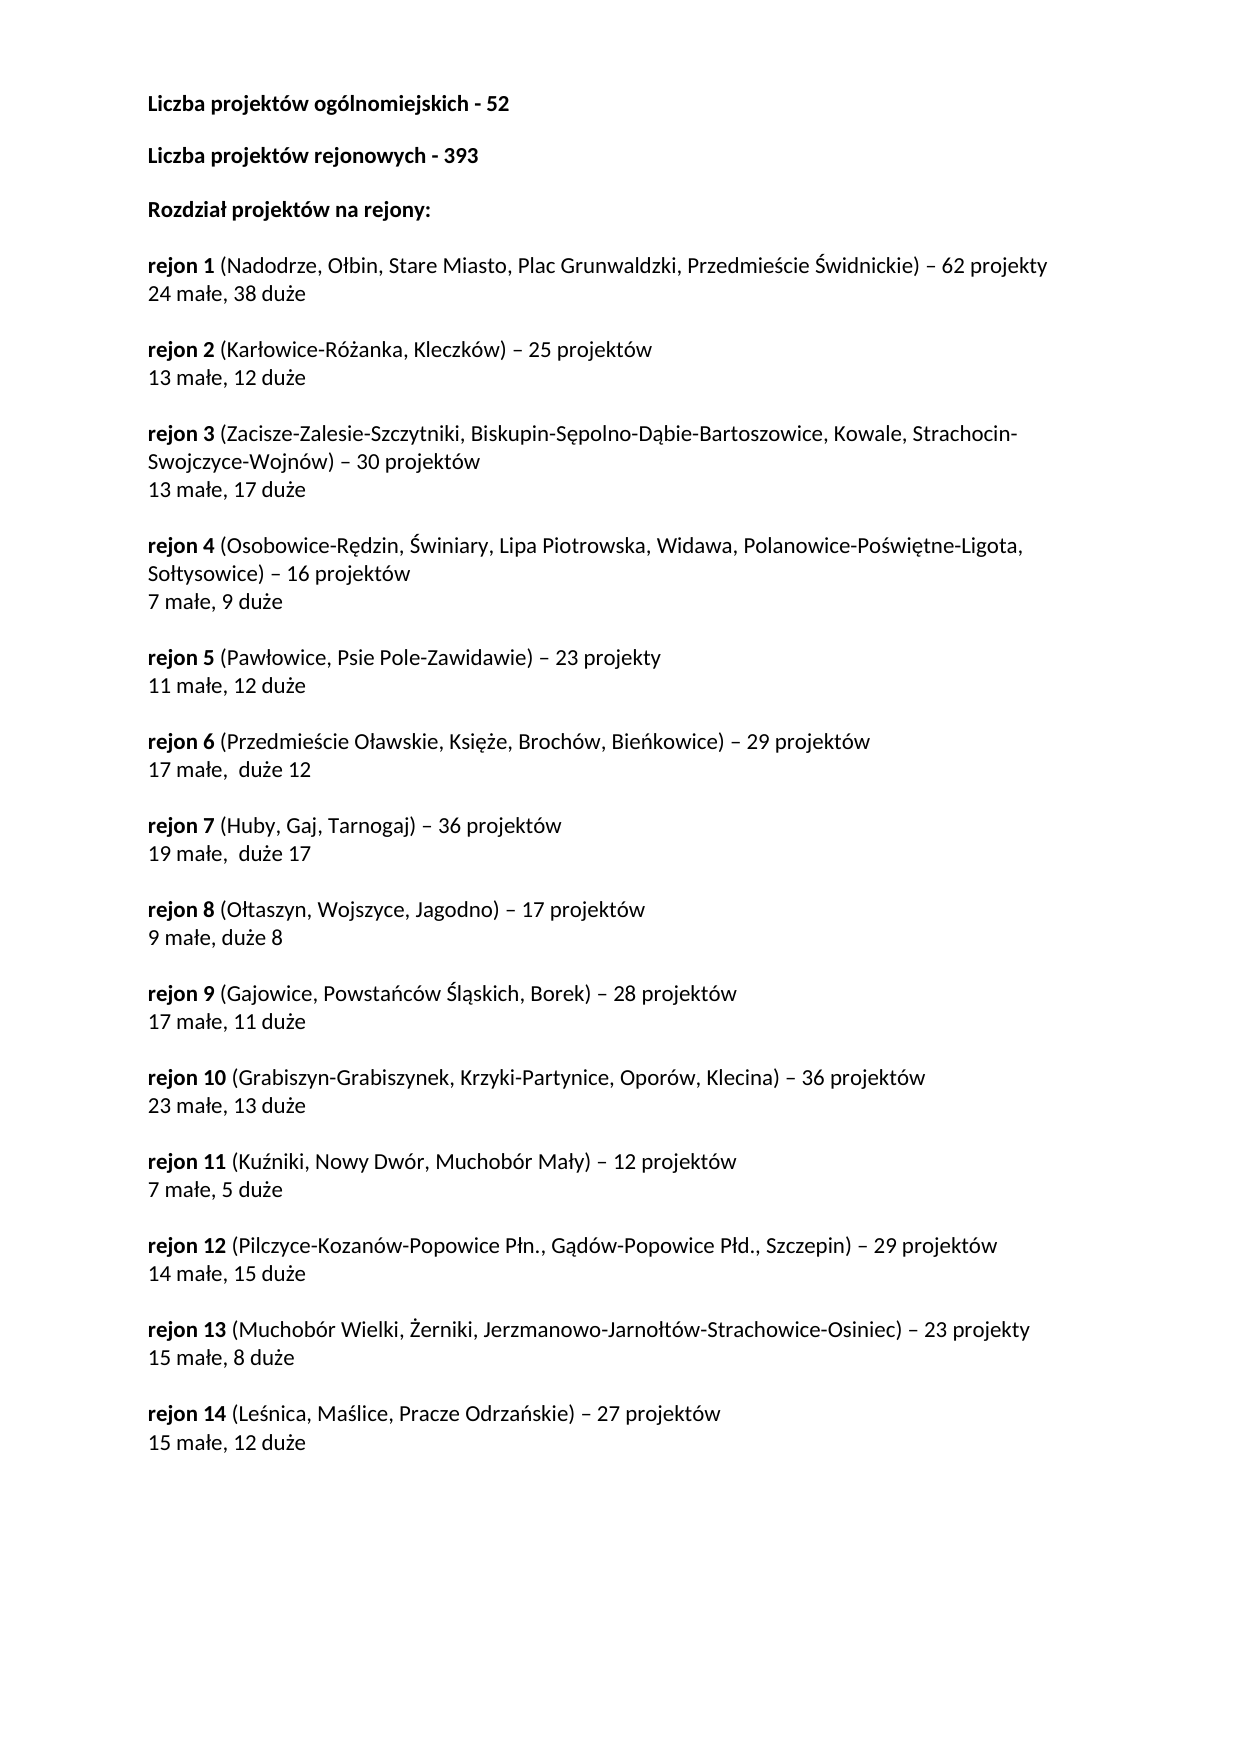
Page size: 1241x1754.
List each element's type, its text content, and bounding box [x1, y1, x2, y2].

text 13 małe, 17 duże [148, 475, 1093, 503]
text rejon 13 (Muchobór Wielki, Żerniki, Jerzmanowo-Jarnołtów-Strachowice-Osiniec) – 23 projekty [148, 1316, 1093, 1343]
text rejon 12 (Pilczyce-Kozanów-Popowice Płn., Gądów-Popowice Płd., Szczepin) – 29 projektów [148, 1231, 1093, 1259]
text 15 małe, 12 duże [148, 1428, 1093, 1456]
text 17 małe, duże 12 [148, 755, 1093, 783]
text 24 małe, 38 duże [148, 279, 1093, 307]
text rejon 4 (Osobowice-Rędzin, Świniary, Lipa Piotrowska, Widawa, Polanowice-Poświętne-Ligota, Sołtysowice) – 16 projektów [148, 531, 1093, 587]
text 11 małe, 12 duże [148, 671, 1093, 699]
text 9 małe, duże 8 [148, 923, 1093, 951]
text Liczba projektów rejonowych - 393 [148, 142, 1093, 170]
text 13 małe, 12 duże [148, 363, 1093, 391]
text rejon 11 (Kuźniki, Nowy Dwór, Muchobór Mały) – 12 projektów [148, 1147, 1093, 1175]
text 7 małe, 9 duże [148, 587, 1093, 615]
text rejon 7 (Huby, Gaj, Tarnogaj) – 36 projektów [148, 811, 1093, 839]
text 14 małe, 15 duże [148, 1259, 1093, 1287]
text rejon 9 (Gajowice, Powstańców Śląskich, Borek) – 28 projektów [148, 979, 1093, 1007]
text rejon 10 (Grabiszyn-Grabiszynek, Krzyki-Partynice, Oporów, Klecina) – 36 projektów [148, 1063, 1093, 1091]
text 19 małe, duże 17 [148, 839, 1093, 867]
text rejon 3 (Zacisze-Zalesie-Szczytniki, Biskupin-Sępolno-Dąbie-Bartoszowice, Kowale, Strachocin-Swojczyce-Wojnów) – 30 projektów [148, 419, 1093, 475]
text rejon 5 (Pawłowice, Psie Pole-Zawidawie) – 23 projekty [148, 643, 1093, 671]
text 23 małe, 13 duże [148, 1091, 1093, 1119]
text 17 małe, 11 duże [148, 1007, 1093, 1035]
text rejon 1 (Nadodrze, Ołbin, Stare Miasto, Plac Grunwaldzki, Przedmieście Świdnickie) – 62 projekty [148, 251, 1093, 279]
text 15 małe, 8 duże [148, 1343, 1093, 1372]
text rejon 2 (Karłowice-Różanka, Kleczków) – 25 projektów [148, 335, 1093, 363]
text Liczba projektów ogólnomiejskich - 52 [148, 89, 1093, 117]
text Rozdział projektów na rejony: [148, 195, 1093, 223]
text 7 małe, 5 duże [148, 1175, 1093, 1203]
text rejon 6 (Przedmieście Oławskie, Księże, Brochów, Bieńkowice) – 29 projektów [148, 727, 1093, 755]
text rejon 14 (Leśnica, Maślice, Pracze Odrzańskie) – 27 projektów [148, 1399, 1093, 1428]
text rejon 8 (Ołtaszyn, Wojszyce, Jagodno) – 17 projektów [148, 895, 1093, 923]
